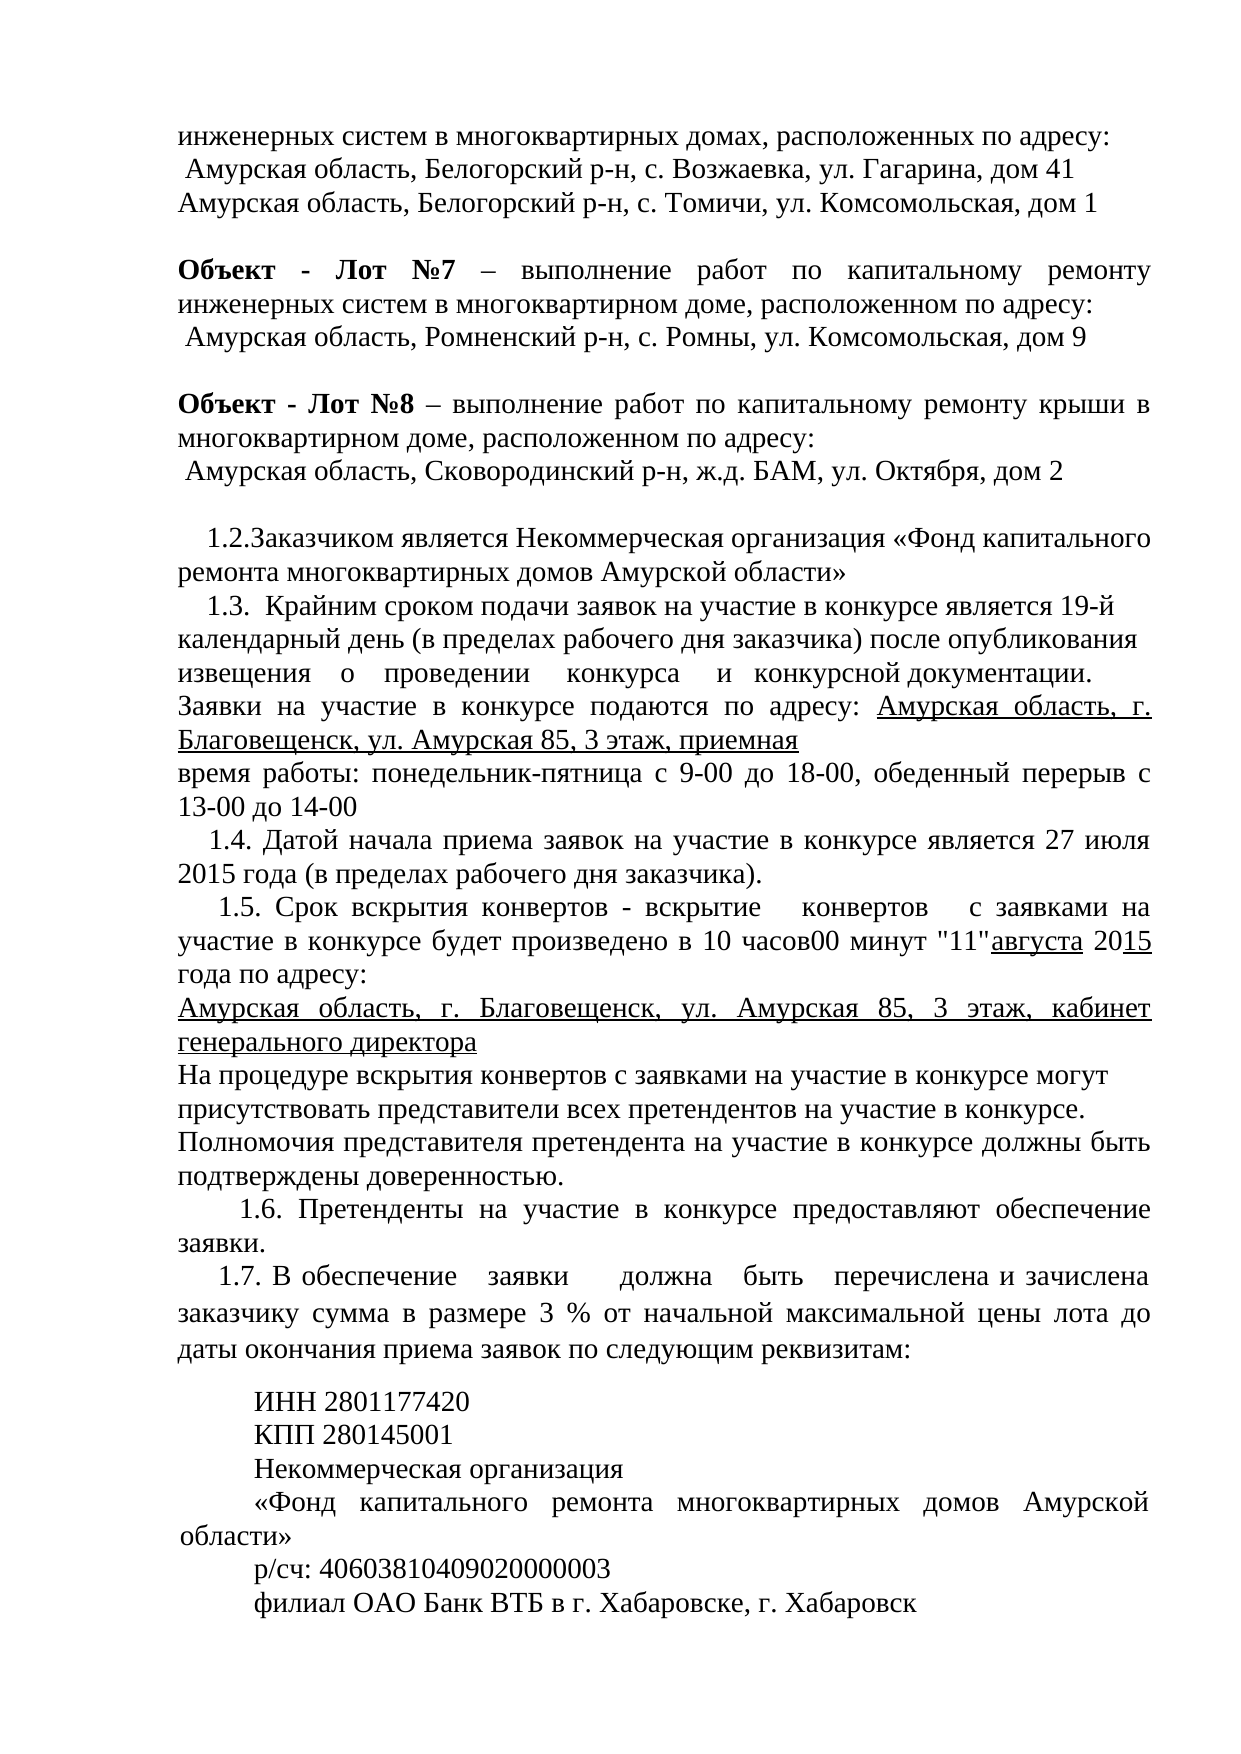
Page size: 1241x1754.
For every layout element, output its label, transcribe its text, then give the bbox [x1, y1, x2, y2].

text Амурская область, г. Благовещенск, ул. Амурская 85, 3 этаж, кабинет генерального директора [177, 990, 1152, 1019]
text 1.2.Заказчиком является Некоммерческая организация «Фонд капитального ремонта многоквартирных домов Амурской области» [177, 521, 1152, 588]
text р/сч: 40603810409020000003 [179, 1551, 1149, 1585]
text 1.5. Срок вскрытия конвертов - вскрытие конвертов с заявками на участие в конкурсе будет произведено в 10 часов00 минут "11"августа 2015 года по адресу: [177, 889, 1152, 990]
text время работы: понедельник-пятница с 9-00 до 18-00, обеденный перерыв с 13-00 до 14-00 [177, 755, 1152, 822]
text Объект - Лот №7 – выполнение работ по капитальному ремонту инженерных систем в многоквартирном доме, расположенном по адресу: [177, 252, 1152, 319]
text присутствовать представители всех претендентов на участие в конкурсе. [177, 1091, 1152, 1124]
text Полномочия представителя претендента на участие в конкурсе должны быть подтверждены доверенностью. [177, 1124, 1152, 1191]
text Некоммерческая организация [179, 1451, 1149, 1484]
text Амурская область, Ромненский р-н, с. Ромны, ул. Комсомольская, дом 9 [177, 319, 1152, 353]
text Амурская область, Белогорский р-н, с. Томичи, ул. Комсомольская, дом 1 [177, 185, 1152, 219]
text Амурская область, г. Благовещенск, ул. Амурская 85, 3 этаж, кабинет генерального директора [177, 1020, 1152, 1057]
text календарный день (в пределах рабочего дня заказчика) после опубликования [177, 621, 1152, 655]
text Амурская область, Сковородинский р-н, ж.д. БАМ, ул. Октября, дом 2 [177, 453, 1152, 487]
text 1.6. Претенденты на участие в конкурсе предоставляют обеспечение заявки. [177, 1191, 1152, 1258]
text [177, 118, 1152, 152]
text 1.4. Датой начала приема заявок на участие в конкурсе является 27 июля 2015 года (в пределах рабочего дня заказчика). [177, 822, 1152, 889]
text филиал ОАО Банк ВТБ в г. Хабаровске, г. Хабаровск [179, 1585, 1149, 1618]
text На процедуре вскрытия конвертов с заявками на участие в конкурсе могут [177, 1057, 1152, 1091]
text 1.3. Крайним сроком подачи заявок на участие в конкурсе является 19-й [177, 588, 1152, 621]
text Заявки на участие в конкурсе подаются по адресу: Амурская область, г. Благовещенск, ул. Амурская 85, 3 этаж, приемная [177, 688, 1152, 755]
text «Фонд капитального ремонта многоквартирных домов Амурской области» [179, 1484, 1149, 1551]
text Амурская область, Белогорский р-н, с. Возжаевка, ул. Гагарина, дом 41 [177, 152, 1152, 185]
text Объект - Лот №8 – выполнение работ по капитальному ремонту крыши в многоквартирном доме, расположенном по адресу: [177, 386, 1152, 453]
text КПП 280145001 [179, 1417, 1149, 1451]
text 1.7. В обеспечение заявки должна быть перечислена и зачислена заказчику сумма в размере 3 % от начальной максимальной цены лота до даты окончания приема заявок по следующим реквизитам: [177, 1258, 1152, 1364]
text ИНН 2801177420 [179, 1384, 1149, 1417]
text извещения о проведении конкурса и конкурсной документации. [177, 655, 1152, 688]
